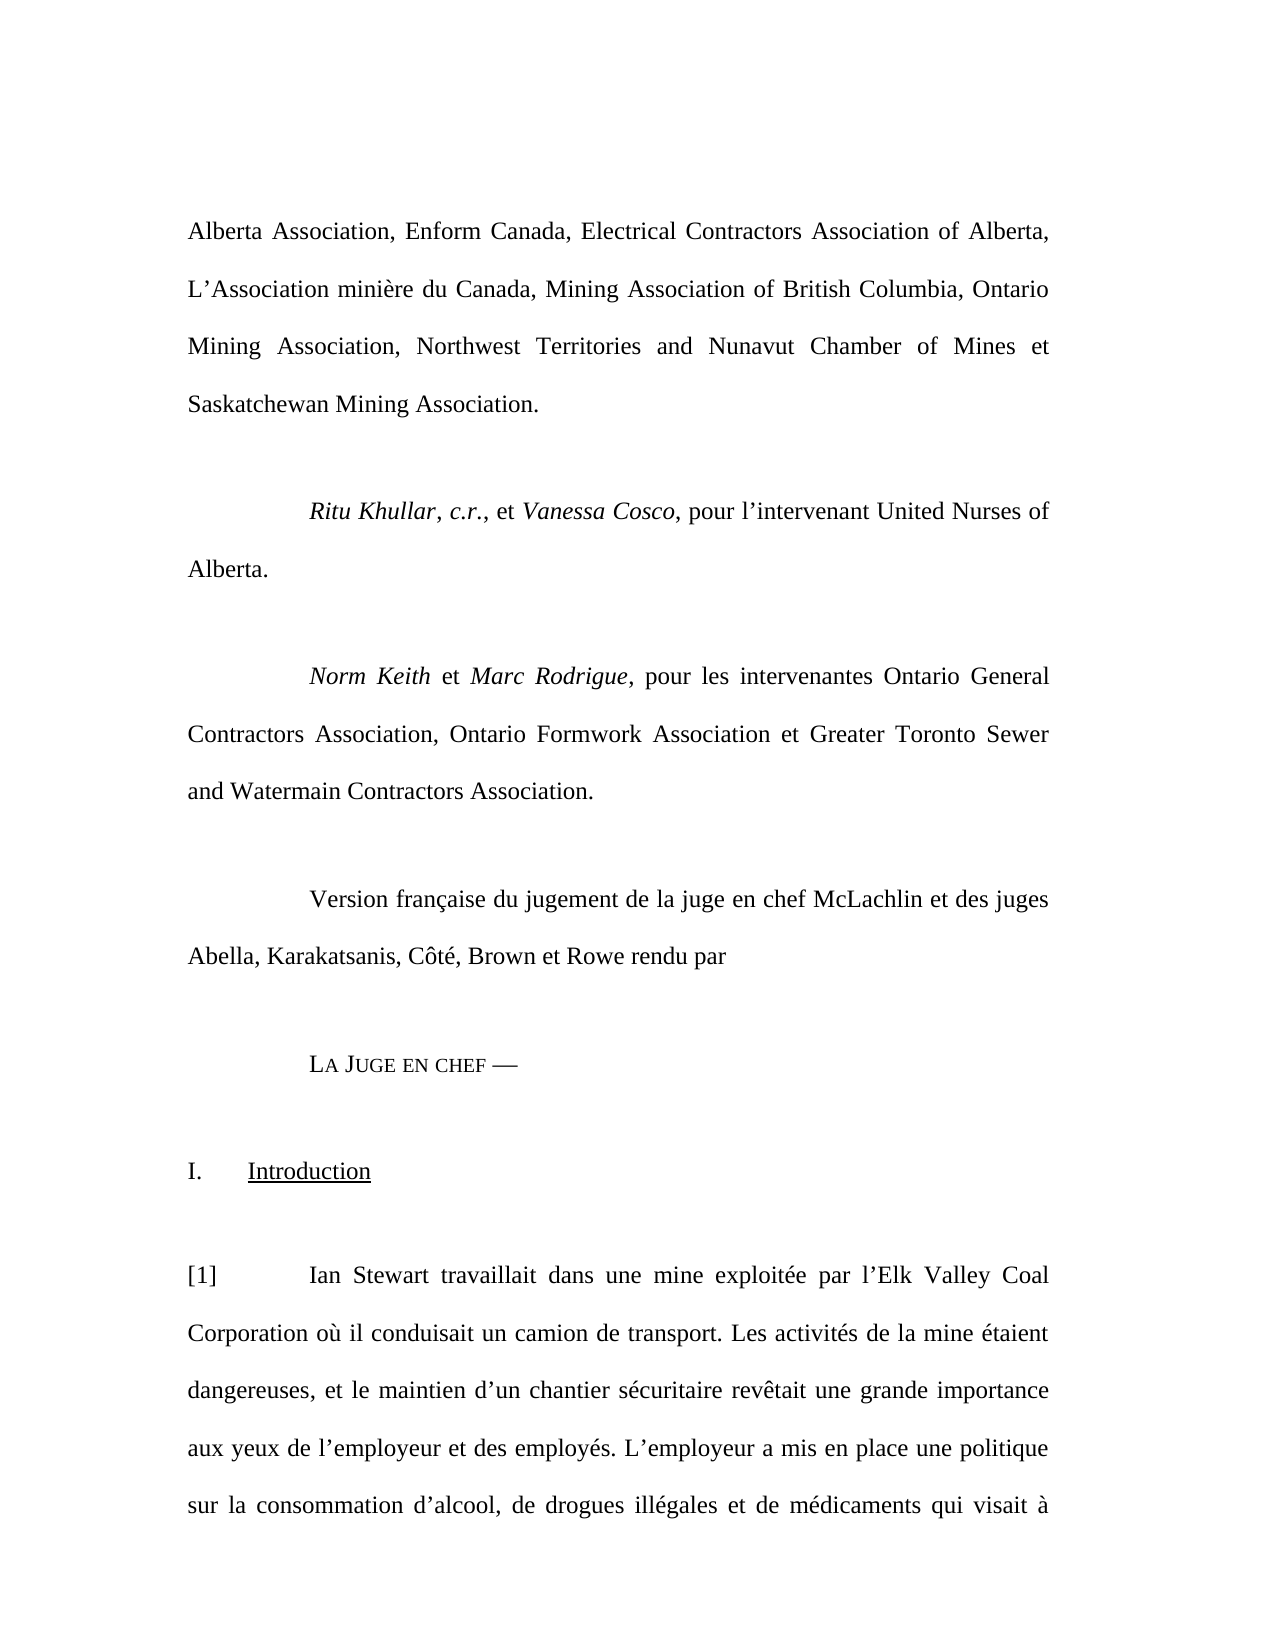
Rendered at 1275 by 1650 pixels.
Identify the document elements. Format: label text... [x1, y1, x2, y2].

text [187, 216, 1050, 418]
text Ritu Khullar, c.r., et Vanessa Cosco, pour l’intervenant United Nurses of Alberta. [187, 496, 1050, 583]
text Norm Keith et Marc Rodrigue, pour les intervenantes Ontario General Contractors Association, Ontario Formwork Association et Greater Toronto Sewer and Watermain Contractors Association. [187, 661, 1050, 805]
title Introduction [187, 1156, 1050, 1185]
text La Juge en chef — [187, 1049, 1050, 1078]
text Version française du jugement de la juge en chef McLachlin et des juges Abella, Karakatsanis, Côté, Brown et Rowe rendu par [187, 884, 1050, 970]
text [187, 1260, 1050, 1519]
